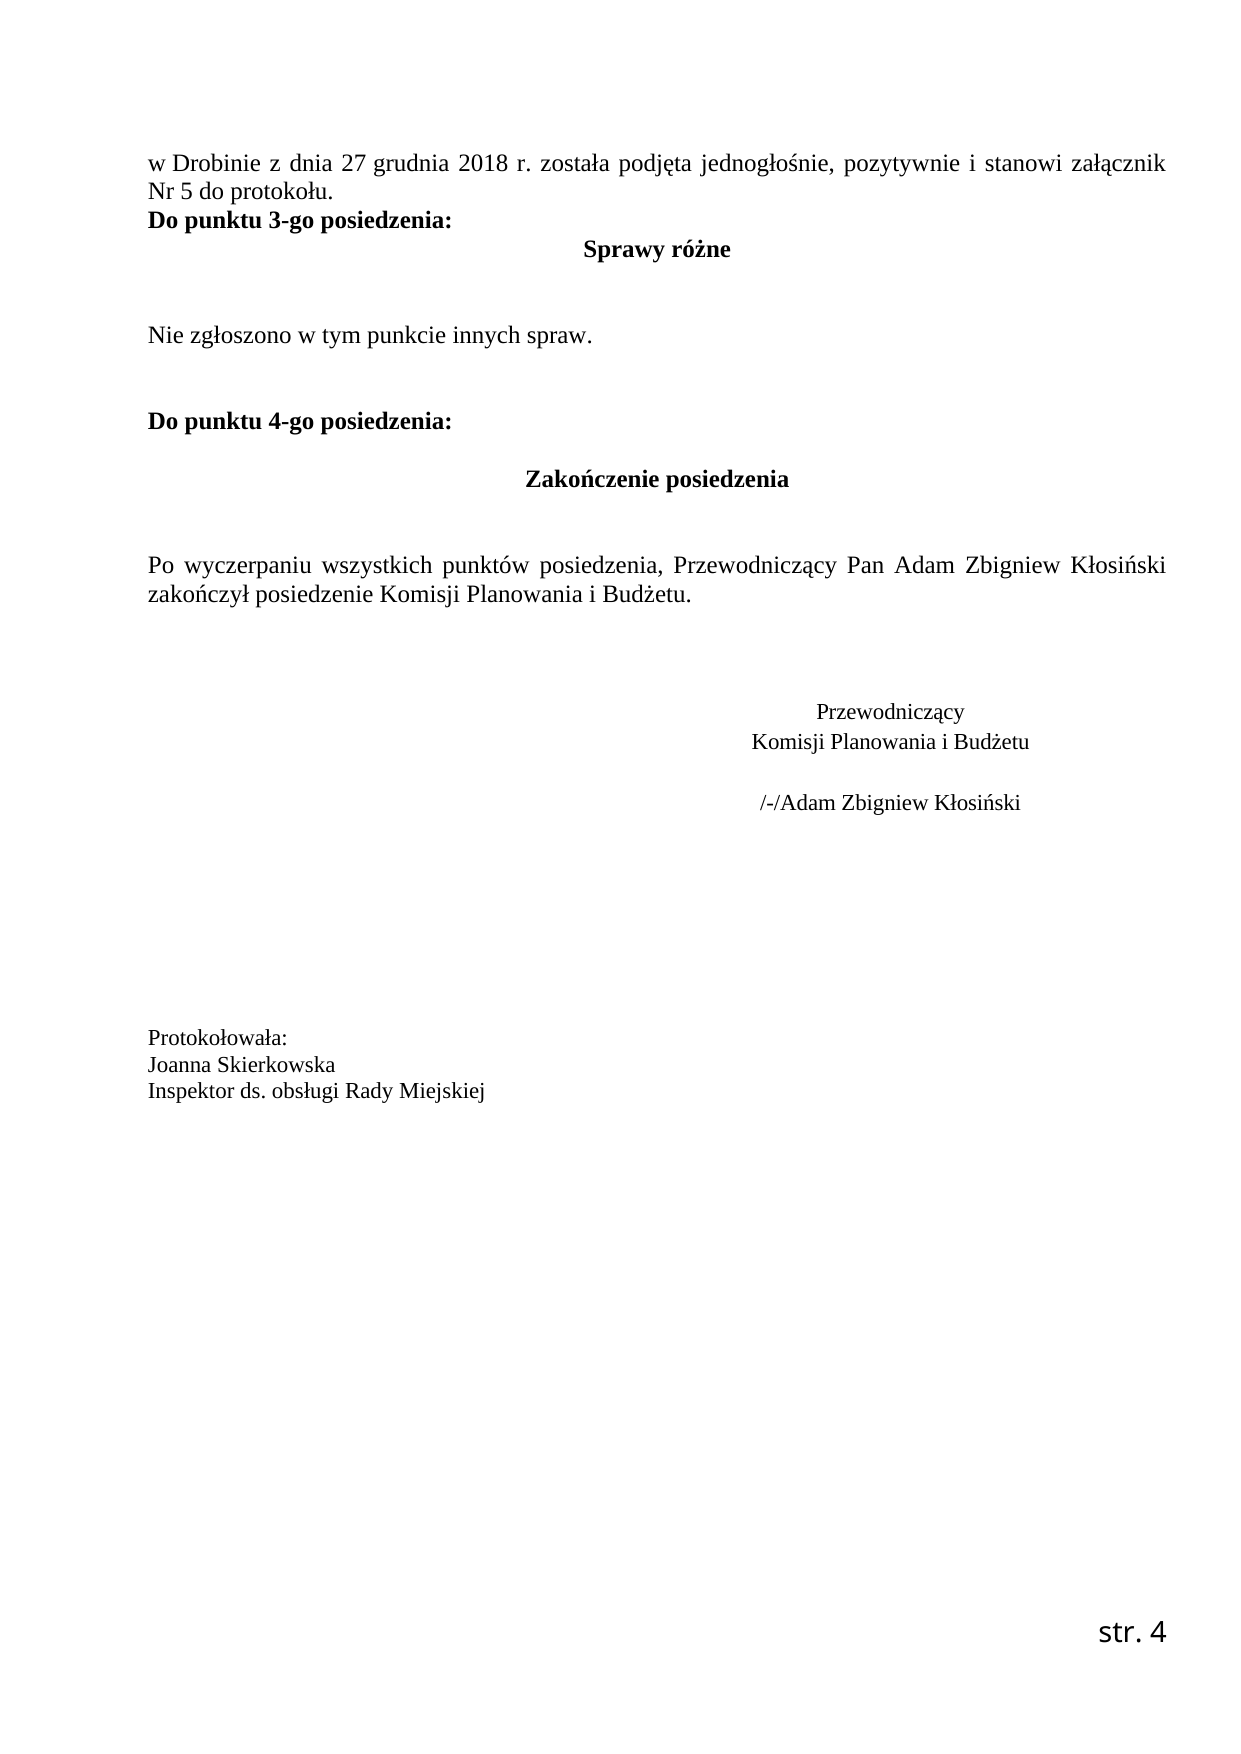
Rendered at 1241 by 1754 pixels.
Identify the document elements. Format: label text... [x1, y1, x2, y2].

text Protokołowała: [148, 1024, 1167, 1051]
text Zakończenie posiedzenia [148, 464, 1167, 493]
text Przewodniczący [614, 698, 1167, 724]
text Sprawy różne [148, 234, 1167, 263]
text Do punktu 4-go posiedzenia: [148, 406, 1167, 435]
text Joanna Skierkowska [148, 1051, 1167, 1077]
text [148, 148, 1167, 205]
text Po wyczerpaniu wszystkich punktów posiedzenia, Przewodniczący Pan Adam Zbigniew Kłosiński zakończył posiedzenie Komisji Planowania i Budżetu. [148, 550, 1167, 608]
text Nie zgłoszono w tym punkcie innych spraw. [148, 320, 1167, 349]
text Komisji Planowania i Budżetu [614, 728, 1167, 755]
text Inspektor ds. obsługi Rady Miejskiej [148, 1077, 1167, 1103]
text Do punktu 3-go posiedzenia: [148, 205, 1167, 234]
text /-/Adam Zbigniew Kłosiński [614, 789, 1167, 815]
